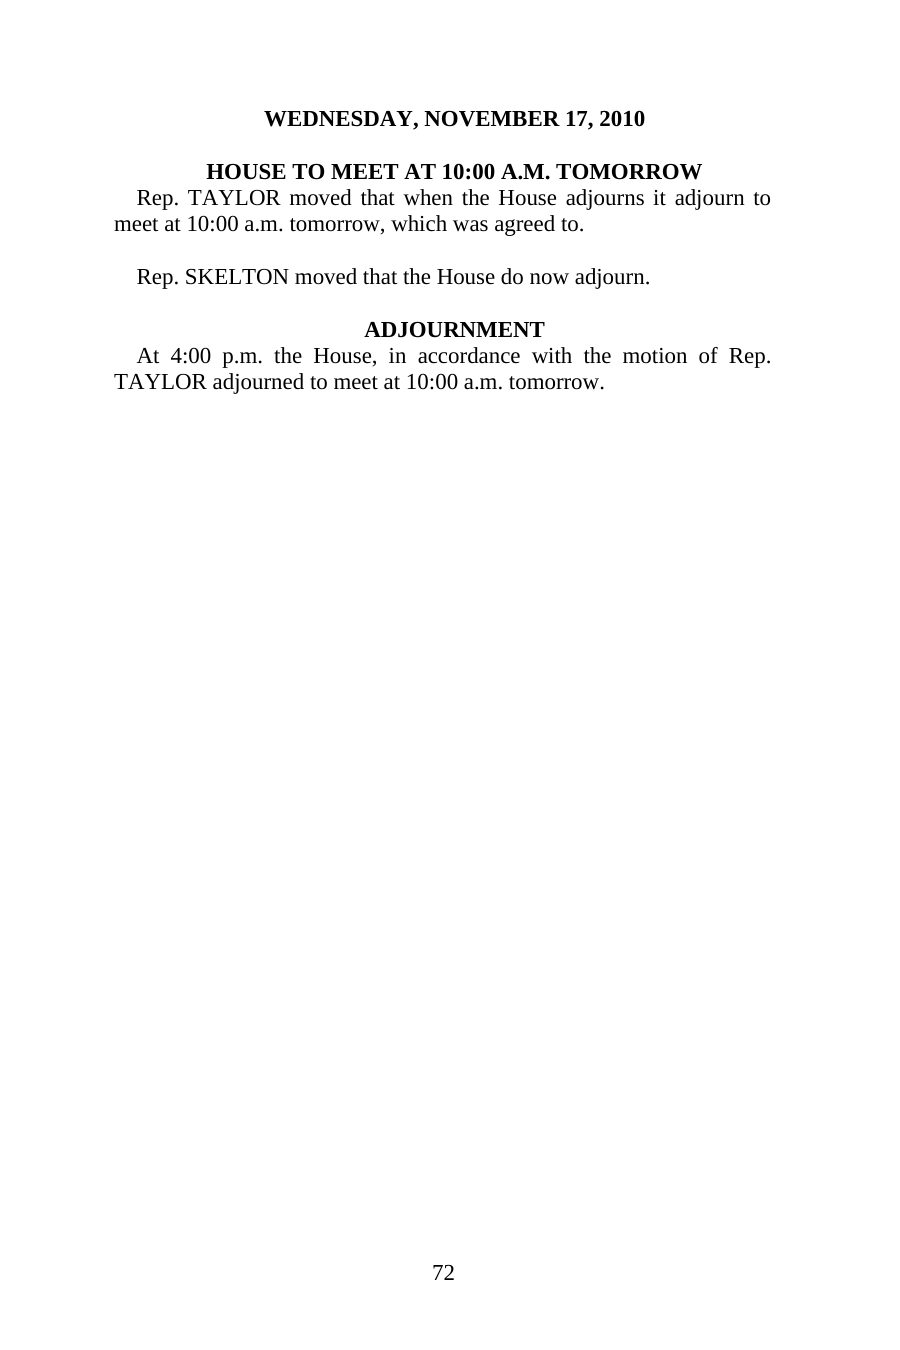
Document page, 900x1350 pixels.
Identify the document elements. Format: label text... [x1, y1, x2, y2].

text At 4:00 p.m. the House, in accordance with the motion of Rep. TAYLOR adjourned to meet at 10:00 a.m. tomorrow. [114, 342, 772, 395]
text Rep. TAYLOR moved that when the House adjourns it adjourn to meet at 10:00 a.m. tomorrow, which was agreed to. [114, 184, 772, 237]
text ADJOURNMENT [114, 316, 772, 342]
text Rep. SKELTON moved that the House do now adjourn. [114, 263, 772, 289]
text HOUSE TO MEET AT 10:00 A.M. TOMORROW [114, 158, 772, 184]
